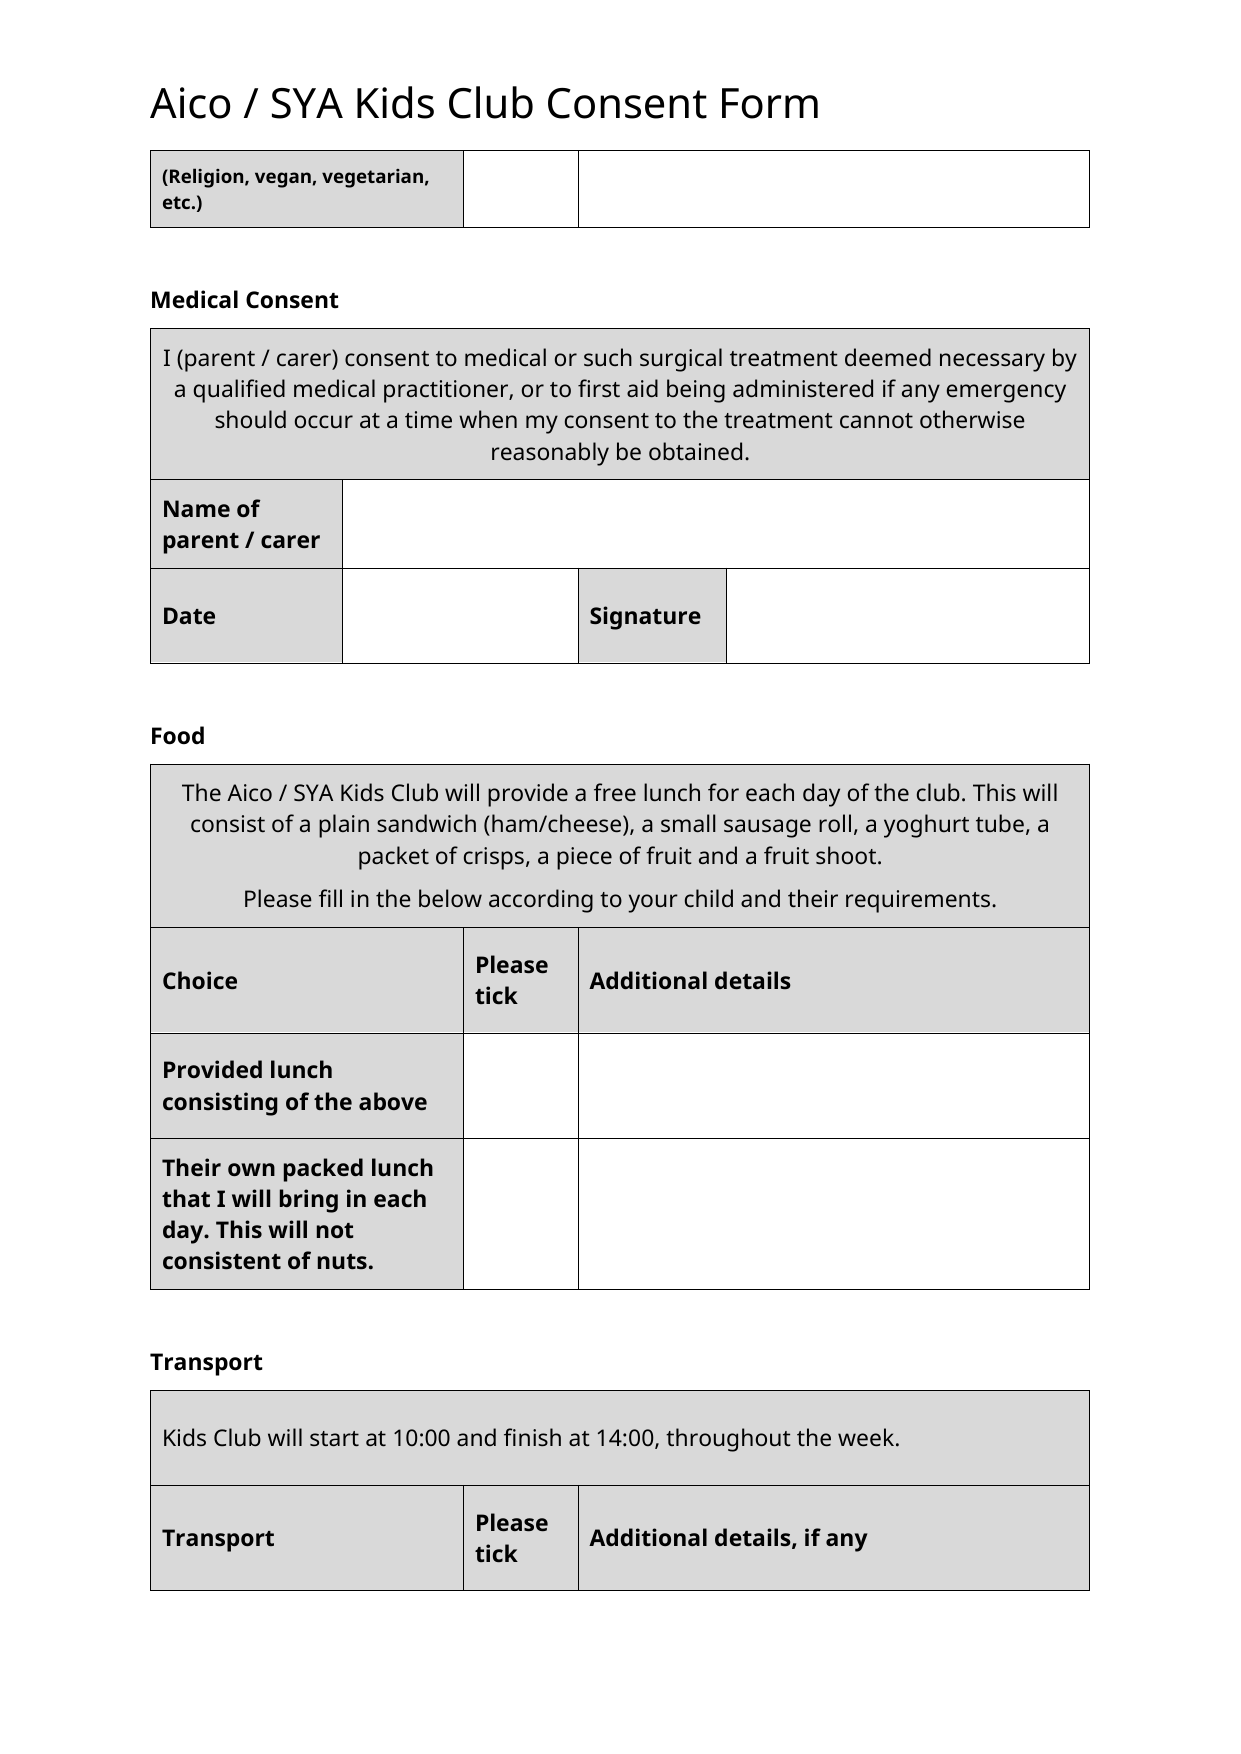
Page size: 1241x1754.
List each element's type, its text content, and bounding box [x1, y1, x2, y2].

text Medical Consent [150, 284, 1090, 316]
table_cell Signature [579, 569, 726, 662]
table_cell Additional details, if any [579, 1486, 1089, 1590]
table_cell Please tick [464, 1486, 578, 1590]
table_cell Additional details [579, 928, 1089, 1032]
table_cell [579, 1139, 1089, 1289]
text Transport [150, 1346, 1090, 1377]
table_header Kids Club will start at 10:00 and finish at 14:00, throughout the week. [151, 1391, 1089, 1485]
table_cell [579, 151, 1089, 227]
table_cell Provided lunch consisting of the above [151, 1034, 463, 1138]
table_cell Their own packed lunch that I will bring in each day. This will not consistent of nuts. [151, 1139, 463, 1289]
table_cell [727, 569, 1089, 662]
table_cell Name of parent / carer [151, 480, 342, 568]
table_cell [343, 480, 1089, 568]
table_cell [579, 1034, 1089, 1138]
table_cell [464, 151, 578, 227]
table_cell [464, 1139, 578, 1289]
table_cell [151, 151, 463, 227]
table_header The Aico / SYA Kids Club will provide a free lunch for each day of the club. This will consist of a plain sandwich (ham/cheese), a small sausage roll, a yoghurt tube, a packet of crisps, a piece of fruit and a fruit shoot. Please fill in the below according to your child and their requirements. [151, 765, 1089, 927]
table_cell Transport [151, 1486, 463, 1590]
text Food [150, 720, 1090, 751]
table_cell Please tick [464, 928, 578, 1032]
table_cell Choice [151, 928, 463, 1032]
table_cell [343, 569, 578, 662]
table_cell [464, 1034, 578, 1138]
table_cell Date [151, 569, 342, 662]
table_header I (parent / carer) consent to medical or such surgical treatment deemed necessary by a qualified medical practitioner, or to first aid being administered if any emergency should occur at a time when my consent to the treatment cannot otherwise reasonably be obtained. [151, 329, 1089, 479]
